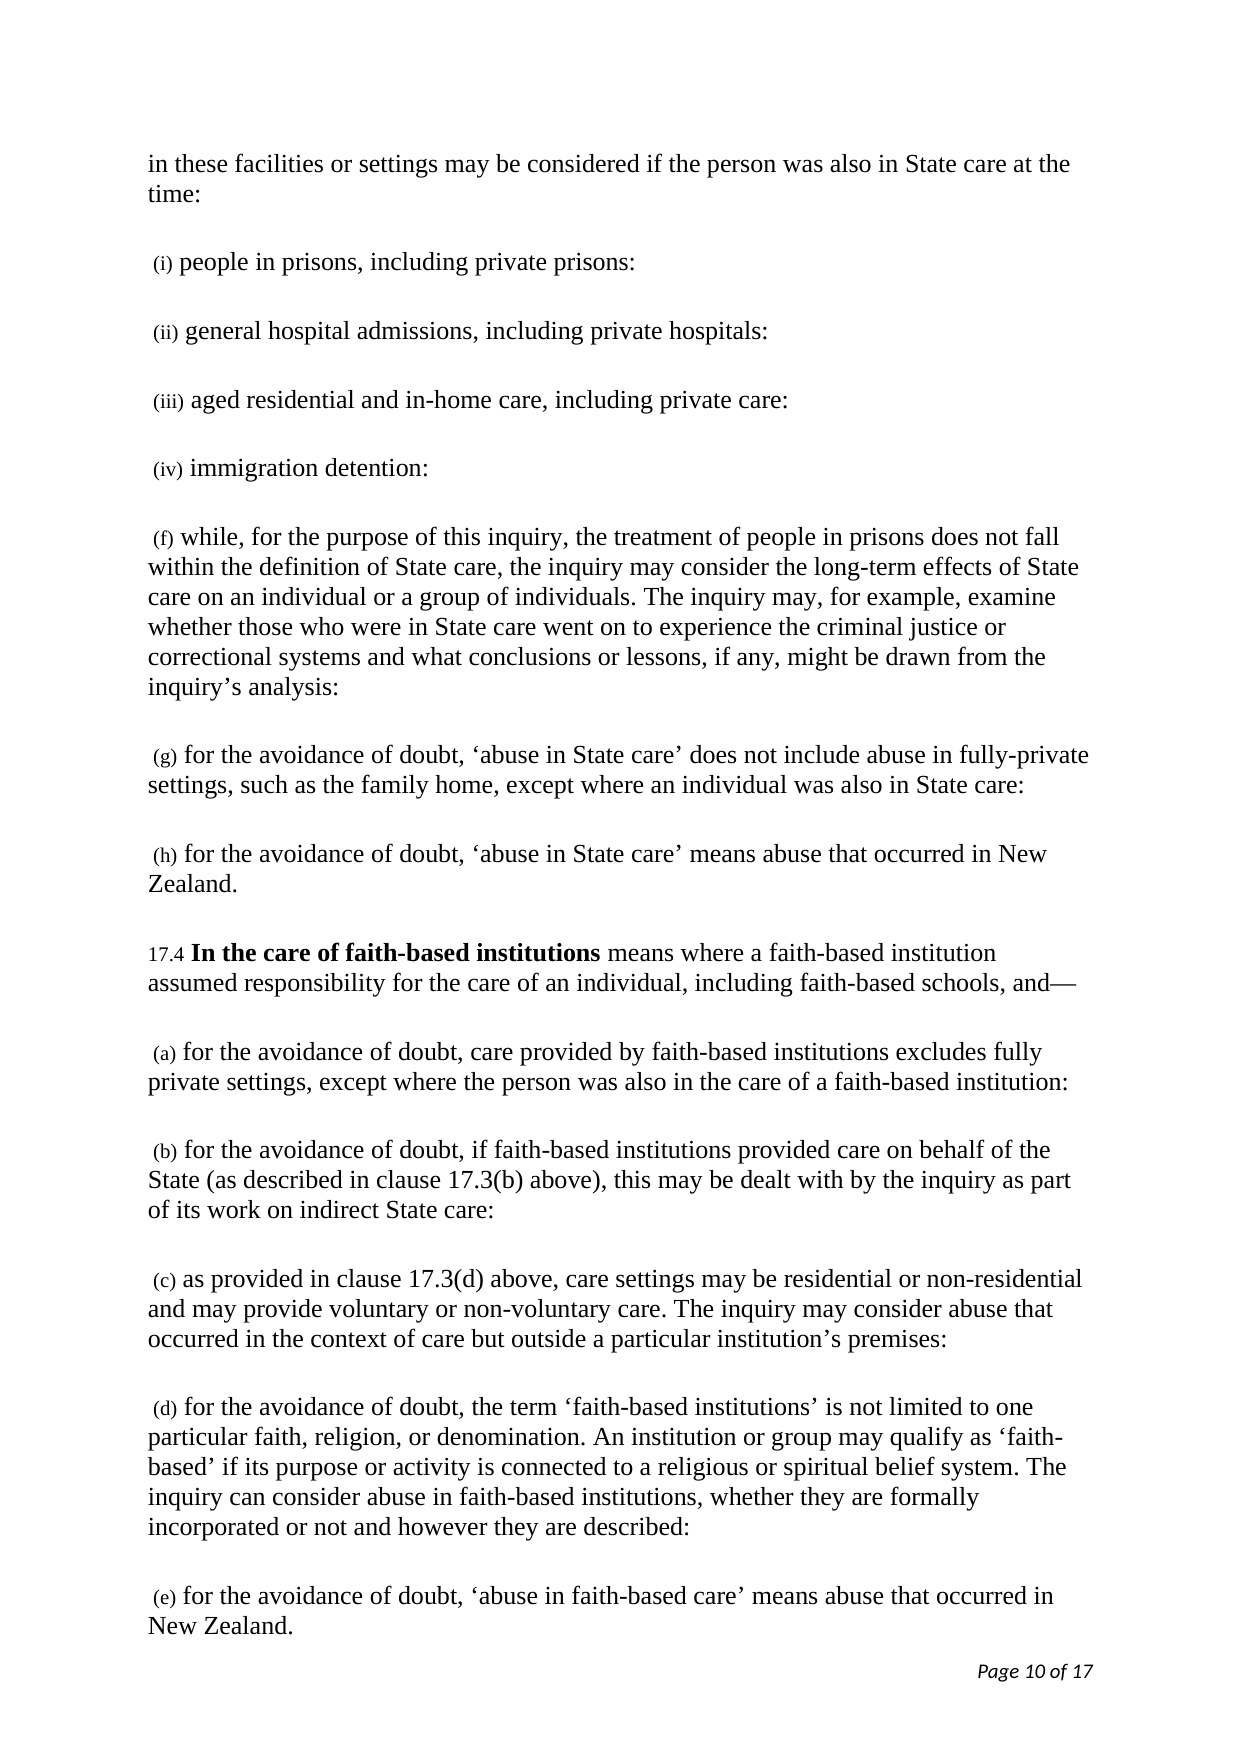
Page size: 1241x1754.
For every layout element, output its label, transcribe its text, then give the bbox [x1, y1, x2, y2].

text (h) for the avoidance of doubt, ‘abuse in State care’ means abuse that occurred in New Zealand. [148, 838, 1092, 898]
text (g) for the avoidance of doubt, ‘abuse in State care’ does not include abuse in fully-private settings, such as the family home, except where an individual was also in State care: [148, 739, 1092, 799]
text (a) for the avoidance of doubt, care provided by faith-based institutions excludes fully private settings, except where the person was also in the care of a faith-based institution: [148, 1036, 1092, 1096]
text 17.4 In the care of faith-based institutions means where a faith-based institution assumed responsibility for the care of an individual, including faith-based schools, and— [148, 937, 1092, 997]
text (iii) aged residential and in-home care, including private care: [148, 384, 1092, 414]
text (i) people in prisons, including private prisons: [148, 246, 1092, 276]
text (ii) general hospital admissions, including private hospitals: [148, 315, 1092, 345]
text (iv) immigration detention: [148, 452, 1092, 482]
text (b) for the avoidance of doubt, if faith-based institutions provided care on behalf of the State (as described in clause 17.3(b) above), this may be dealt with by the inquiry as part of its work on indirect State care: [148, 1134, 1092, 1224]
text (f) while, for the purpose of this inquiry, the treatment of people in prisons does not fall within the definition of State care, the inquiry may consider the long-term effects of State care on an individual or a group of individuals. The inquiry may, for example, examine whether those who were in State care went on to experience the criminal justice or correctional systems and what conclusions or lessons, if any, might be drawn from the inquiry’s analysis: [148, 521, 1092, 701]
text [148, 148, 1092, 208]
text (c) as provided in clause 17.3(d) above, care settings may be residential or non-residential and may provide voluntary or non-voluntary care. The inquiry may consider abuse that occurred in the context of care but outside a particular institution’s premises: [148, 1263, 1092, 1353]
text (d) for the avoidance of doubt, the term ‘faith-based institutions’ is not limited to one particular faith, religion, or denomination. An institution or group may qualify as ‘faith-based’ if its purpose or activity is connected to a religious or spiritual belief system. The inquiry can consider abuse in faith-based institutions, whether they are formally incorporated or not and however they are described: [148, 1391, 1092, 1541]
text (e) for the avoidance of doubt, ‘abuse in faith-based care’ means abuse that occurred in New Zealand. [148, 1580, 1092, 1640]
